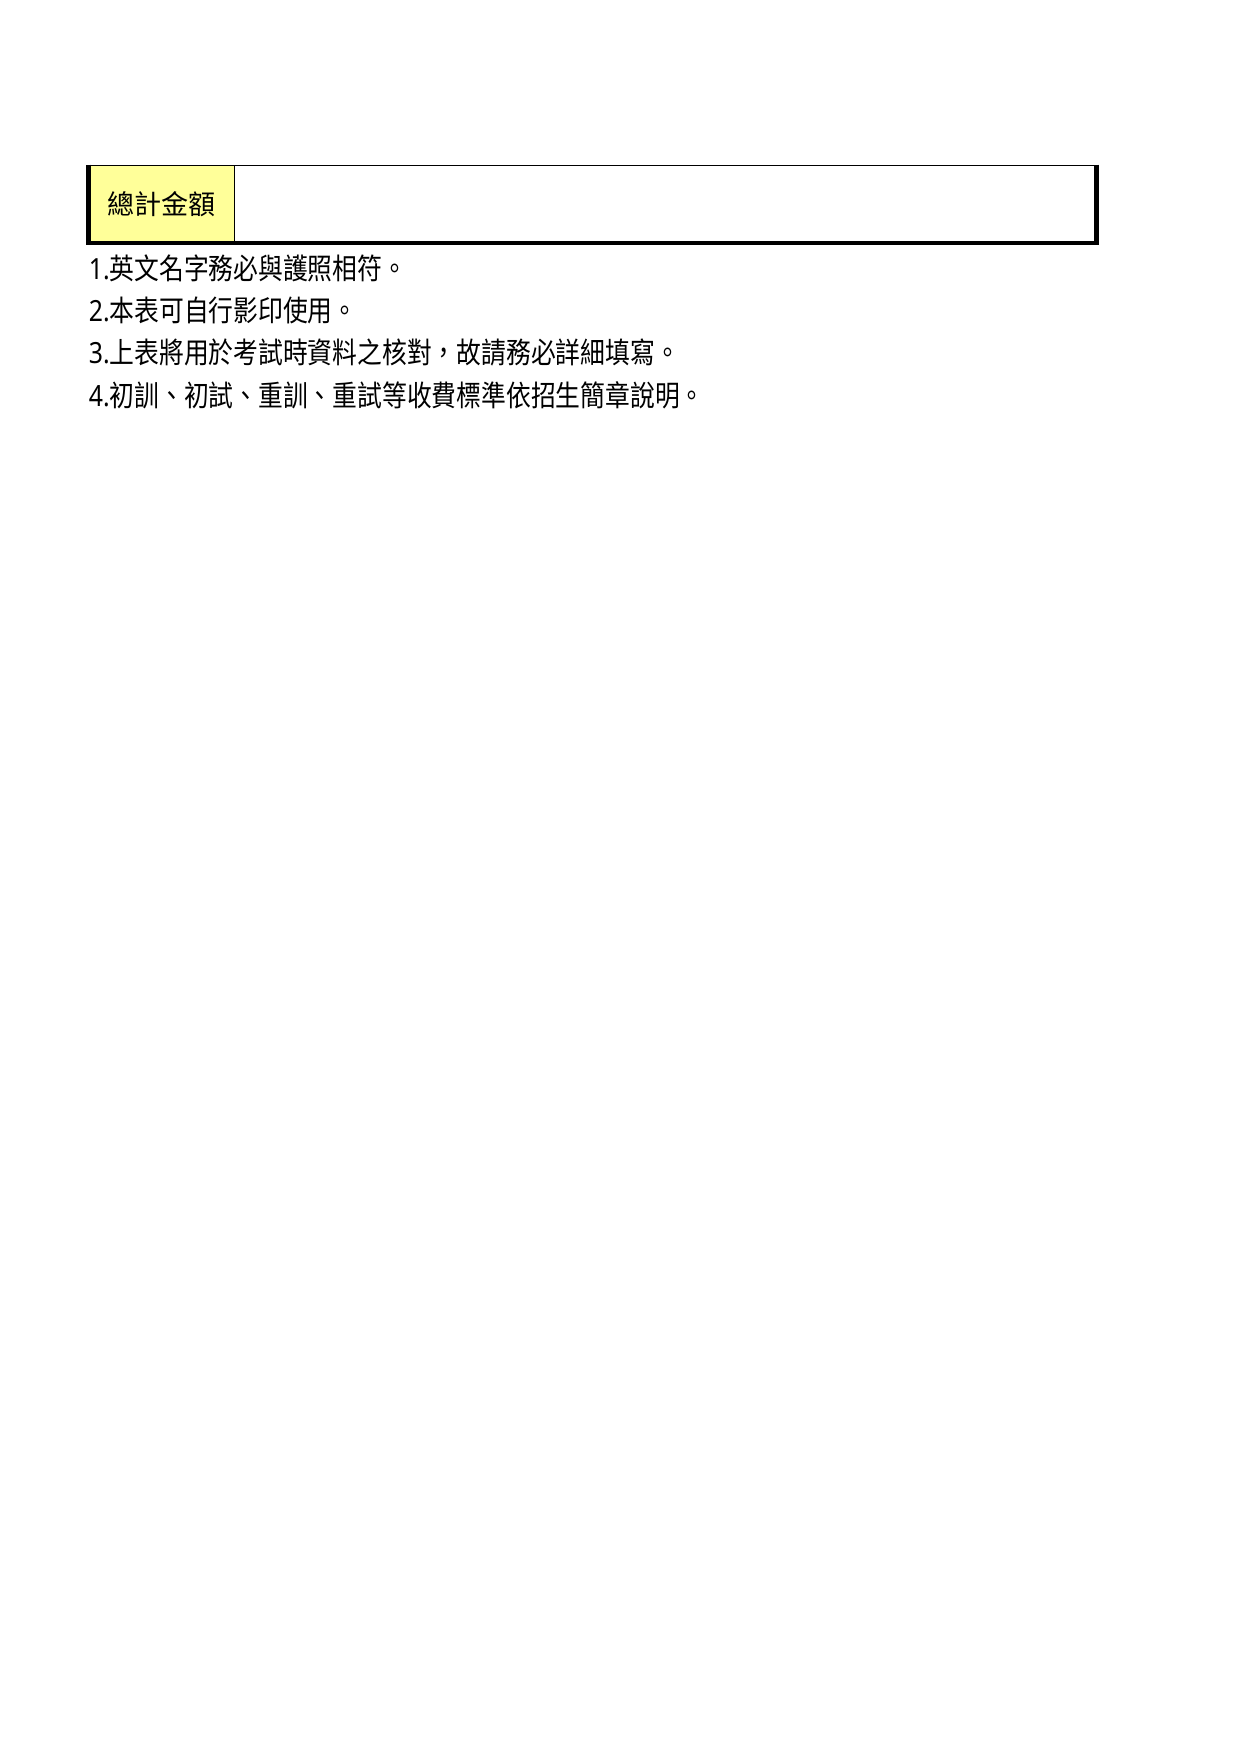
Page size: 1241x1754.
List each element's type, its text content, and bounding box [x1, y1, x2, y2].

text 1.英文名字務必與護照相符。 [89, 245, 1152, 288]
table_cell 總計金額 [91, 166, 234, 241]
text 3.上表將用於考試時資料之核對，故請務必詳細填寫。 [89, 330, 1152, 372]
text 2.本表可自行影印使用。 [89, 288, 1152, 330]
table_cell [235, 166, 1094, 241]
text 4.初訓、初試、重訓、重試等收費標準依招生簡章說明。 [89, 372, 1152, 415]
